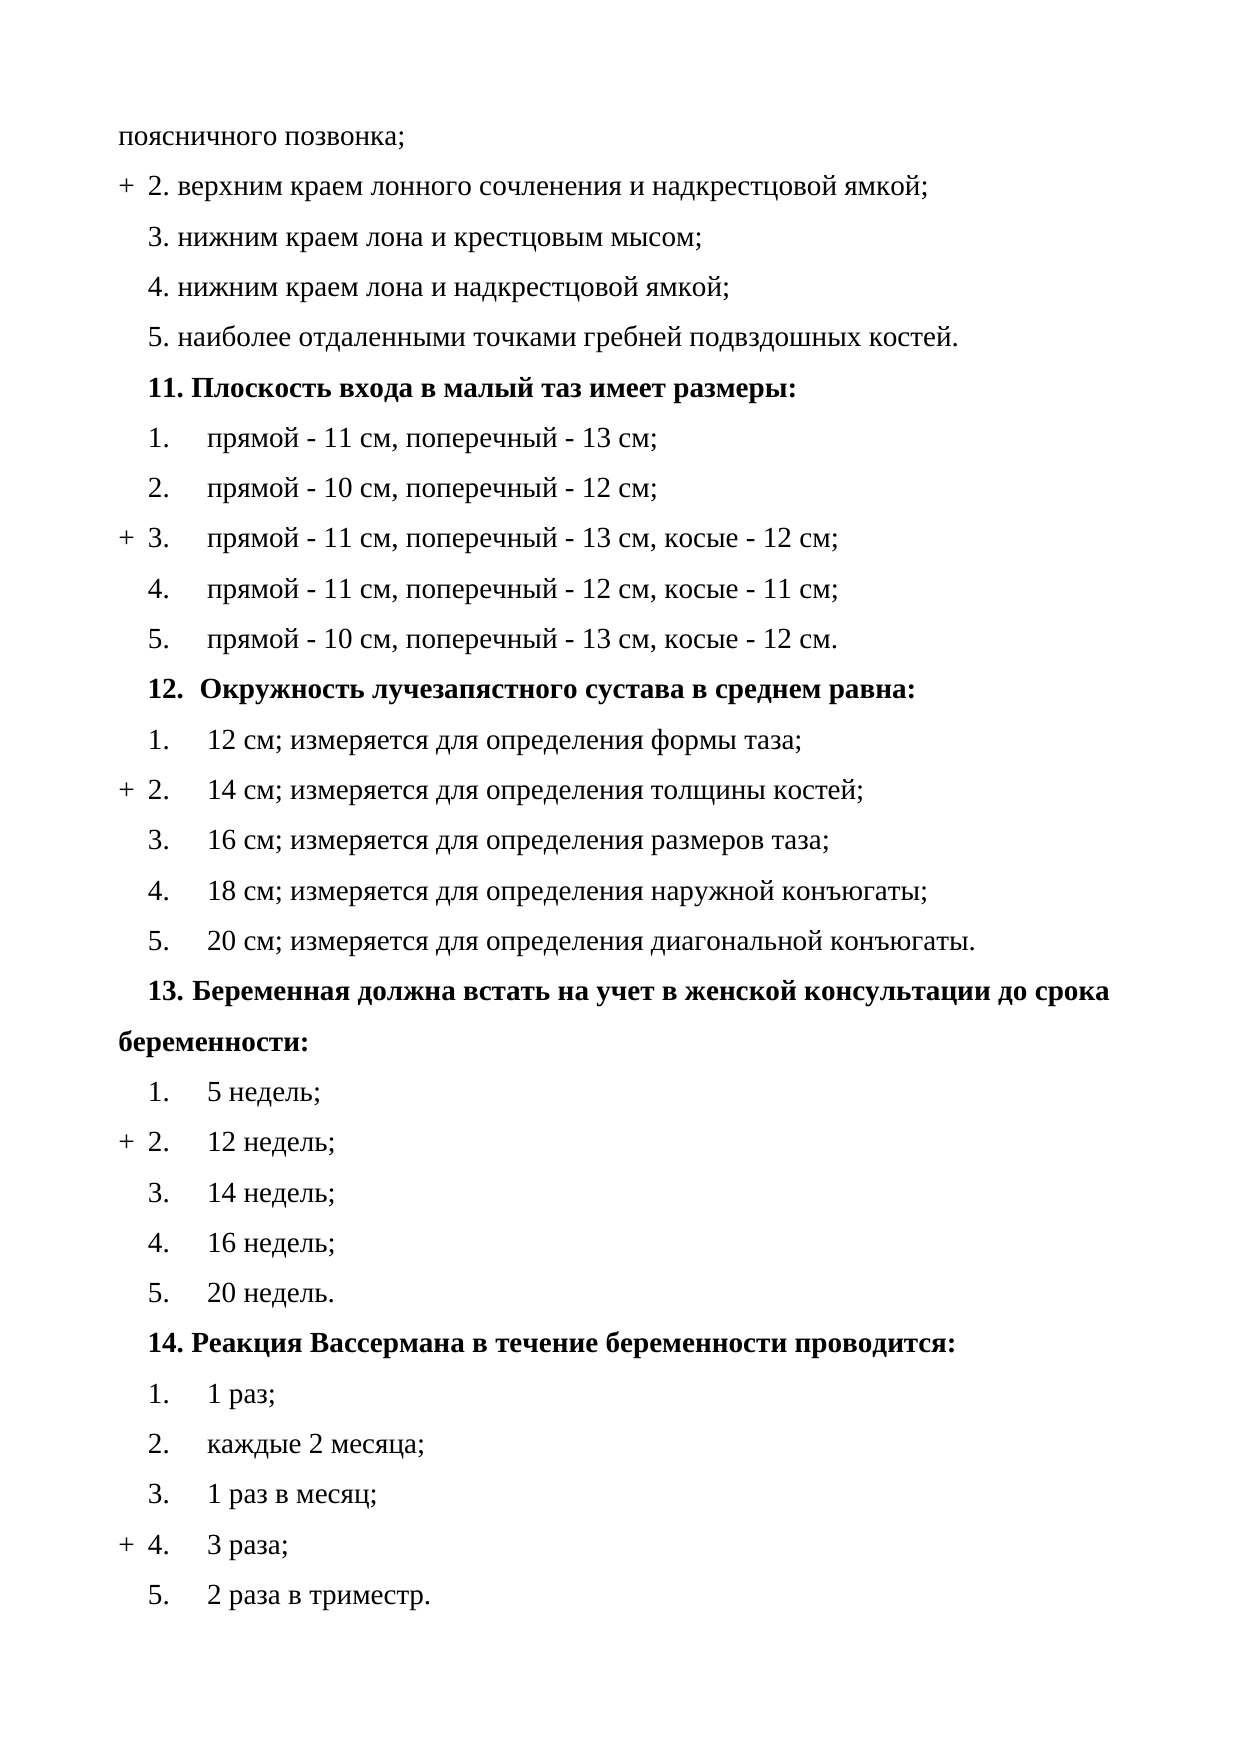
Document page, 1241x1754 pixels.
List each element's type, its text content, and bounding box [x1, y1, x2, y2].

text 12. Окружность лучезапястного сустава в среднем равна: [118, 672, 1122, 705]
text 4. 18 см; измеряется для определения наружной конъюгаты; [118, 873, 1122, 906]
text 5. наиболее отдаленными точками гребней подвздошных костей. [118, 319, 1122, 353]
text 3. 1 раз в месяц; [118, 1477, 1122, 1510]
text 3. нижним краем лона и крестцовым мысом; [118, 219, 1122, 252]
text + 4. 3 раза; [118, 1527, 1122, 1560]
text 11. Плоскость входа в малый таз имеет размеры: [118, 370, 1122, 403]
text 1. 5 недель; [118, 1074, 1122, 1108]
text 14. Реакция Вассермана в течение беременности проводится: [118, 1326, 1122, 1359]
text 5. 2 раза в триместр. [118, 1577, 1122, 1611]
text 1. 1 раз; [118, 1376, 1122, 1409]
text 3. 16 см; измеряется для определения размеров таза; [118, 822, 1122, 856]
text + 2. 12 недель; [118, 1124, 1122, 1158]
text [118, 118, 1122, 152]
text 2. каждые 2 месяца; [118, 1426, 1122, 1460]
text 1. прямой - 11 см, поперечный - 13 см; [118, 420, 1122, 453]
text + 3. прямой - 11 см, поперечный - 13 см, косые - 12 см; [118, 521, 1122, 554]
text + 2. верхним краем лонного сочленения и надкрестцовой ямкой; [118, 168, 1122, 202]
text 4. нижним краем лона и надкрестцовой ямкой; [118, 269, 1122, 303]
text 5. прямой - 10 см, поперечный - 13 см, косые - 12 см. [118, 621, 1122, 655]
text 4. прямой - 11 см, поперечный - 12 см, косые - 11 см; [118, 571, 1122, 604]
text 5. 20 недель. [118, 1275, 1122, 1309]
text 4. 16 недель; [118, 1225, 1122, 1258]
text 13. Беременная должна встать на учет в женской консультации до срока беременности: [118, 973, 1122, 1057]
text 3. 14 недель; [118, 1175, 1122, 1208]
text 2. прямой - 10 см, поперечный - 12 см; [118, 470, 1122, 504]
text 1. 12 см; измеряется для определения формы таза; [118, 722, 1122, 755]
text + 2. 14 см; измеряется для определения толщины костей; [118, 772, 1122, 806]
text 5. 20 см; измеряется для определения диагональной конъюгаты. [118, 923, 1122, 957]
